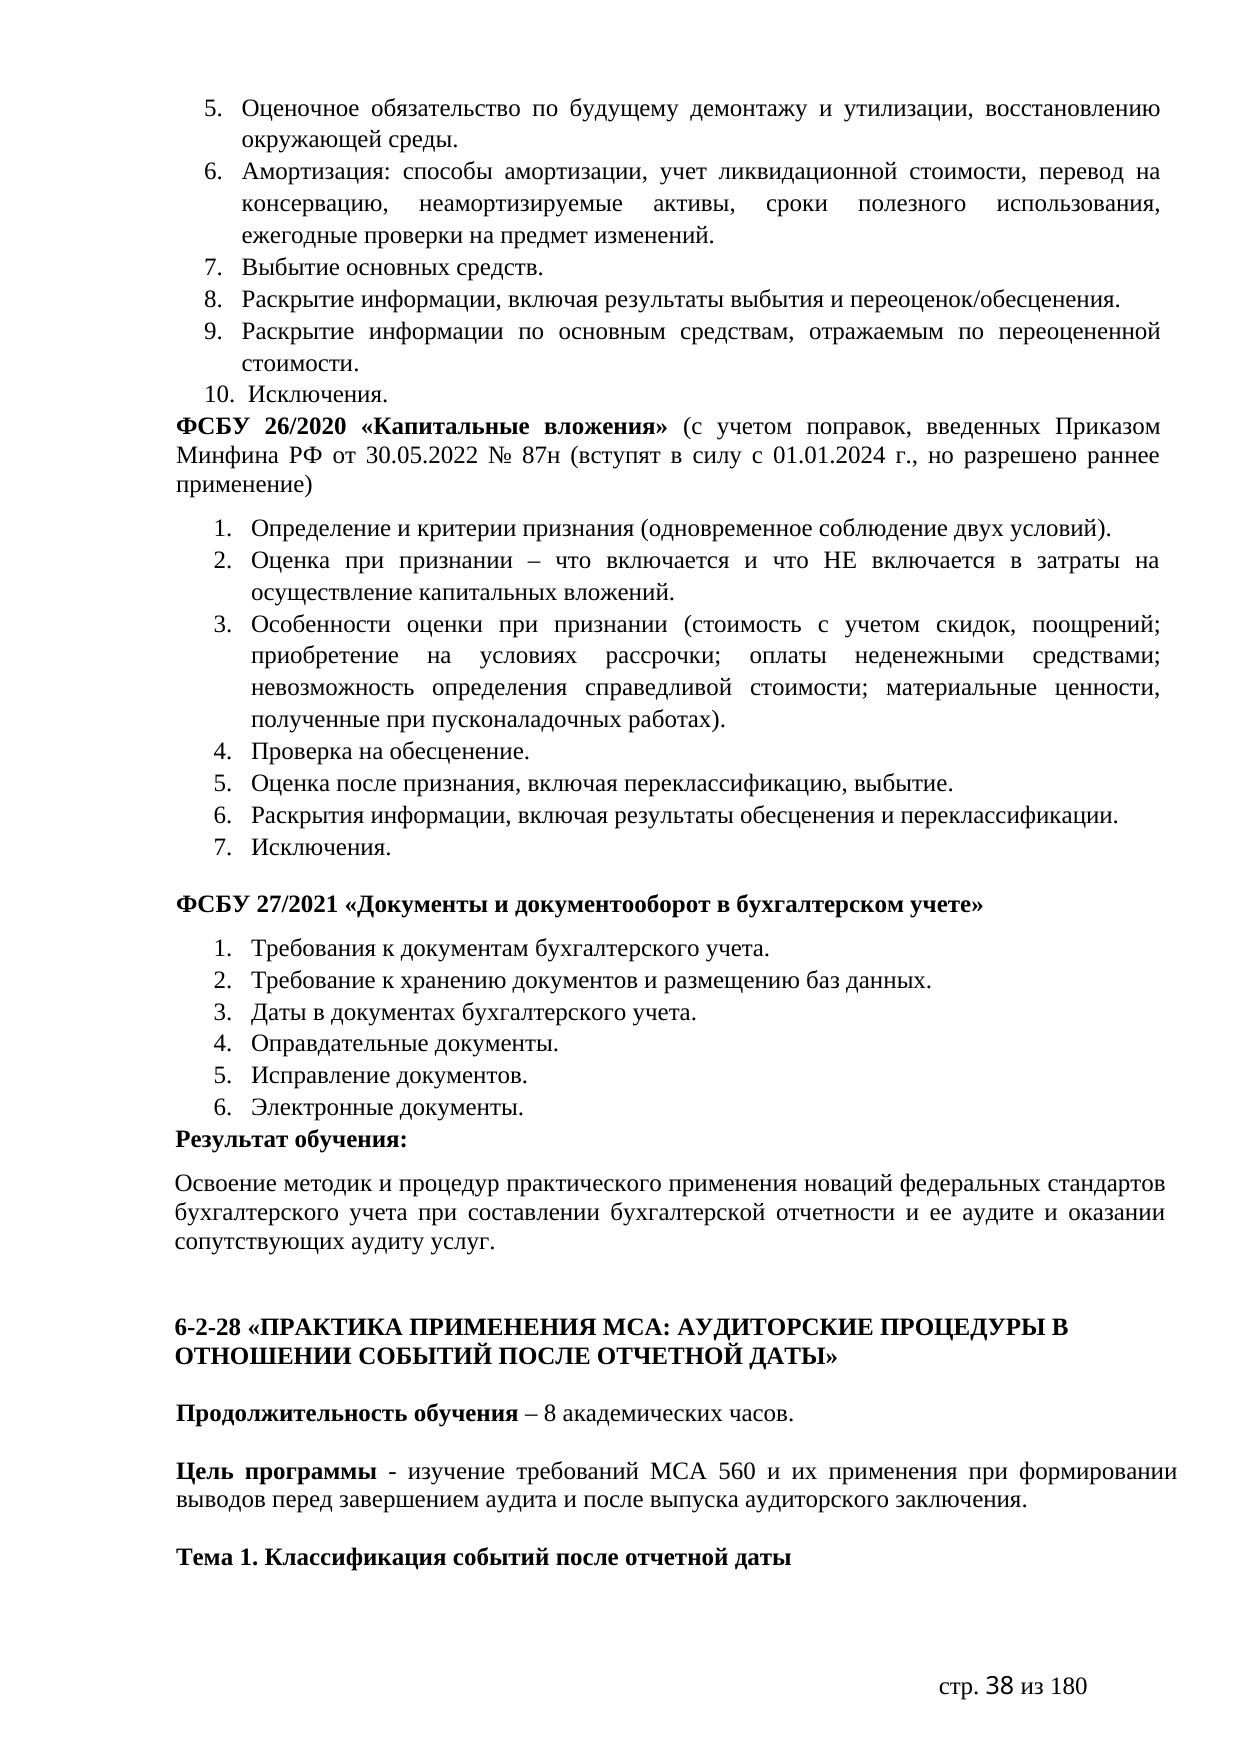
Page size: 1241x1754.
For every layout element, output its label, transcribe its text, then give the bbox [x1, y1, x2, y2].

list Раскрытия информации, включая результаты обесценения и переклассификации. [213, 800, 1161, 829]
list Проверка на обесценение. [213, 736, 1161, 765]
text ФСБУ 26/2020 «Капитальные вложения» (с учетом поправок, введенных Приказом Минфина РФ от 30.05.2022 № 87н (вступят в силу с 01.01.2024 г., но разрешено раннее применение) [176, 411, 1161, 498]
list Оценочное обязательство по будущему демонтажу и утилизации, восстановлению окружающей среды. [204, 93, 1161, 153]
list Исключения. [204, 379, 1161, 408]
text ФСБУ 27/2021 «Документы и документооборот в бухгалтерском учете» [176, 889, 1161, 917]
list Амортизация: способы амортизации, учет ликвидационной стоимости, перевод на консервацию, неамортизируемые активы, сроки полезного использования, ежегодные проверки на предмет изменений. [204, 156, 1161, 249]
list Даты в документах бухгалтерского учета. [213, 997, 1161, 1025]
text Цель программы - изучение требований МСА 560 и их применения при формировании выводов перед завершением аудита и после выпуска аудиторского заключения. [176, 1456, 1178, 1513]
list Выбытие основных средств. [204, 252, 1161, 281]
text Результат обучения: [175, 1124, 1161, 1153]
list Электронные документы. [213, 1092, 1161, 1121]
list Исключения. [213, 832, 1161, 861]
list Особенности оценки при признании (стоимость с учетом скидок, поощрений; приобретение на условиях рассрочки; оплаты неденежными средствами; невозможность определения справедливой стоимости; материальные ценности, полученные при пусконаладочных работах). [213, 609, 1161, 733]
list Исправление документов. [213, 1060, 1161, 1089]
list Оценка при признании – что включается и что НЕ включается в затраты на осуществление капитальных вложений. [213, 545, 1161, 606]
list Требование к хранению документов и размещению баз данных. [213, 965, 1161, 993]
text Тема 1. Классификация событий после отчетной даты [176, 1542, 1178, 1571]
list Раскрытие информации, включая результаты выбытия и переоценок/обесценения. [204, 284, 1161, 313]
list Оправдательные документы. [213, 1028, 1161, 1057]
list Оценка после признания, включая переклассификацию, выбытие. [213, 768, 1161, 797]
text Освоение методик и процедур практического применения новаций федеральных стандартов бухгалтерского учета при составлении бухгалтерской отчетности и ее аудите и оказании сопутствующих аудиту услуг. [174, 1168, 1166, 1254]
list Требования к документам бухгалтерского учета. [213, 933, 1161, 962]
list Определение и критерии признания (одновременное соблюдение двух условий). [213, 513, 1161, 542]
text 6-2-28 «ПРАКТИКА ПРИМЕНЕНИЯ МСА: АУДИТОРСКИЕ ПРОЦЕДУРЫ В ОТНОШЕНИИ СОБЫТИЙ ПОСЛЕ ОТЧЕТНОЙ ДАТЫ» [174, 1312, 1178, 1369]
text Продолжительность обучения – 8 академических часов. [176, 1398, 1178, 1427]
list Раскрытие информации по основным средствам, отражаемым по переоцененной стоимости. [204, 316, 1161, 376]
